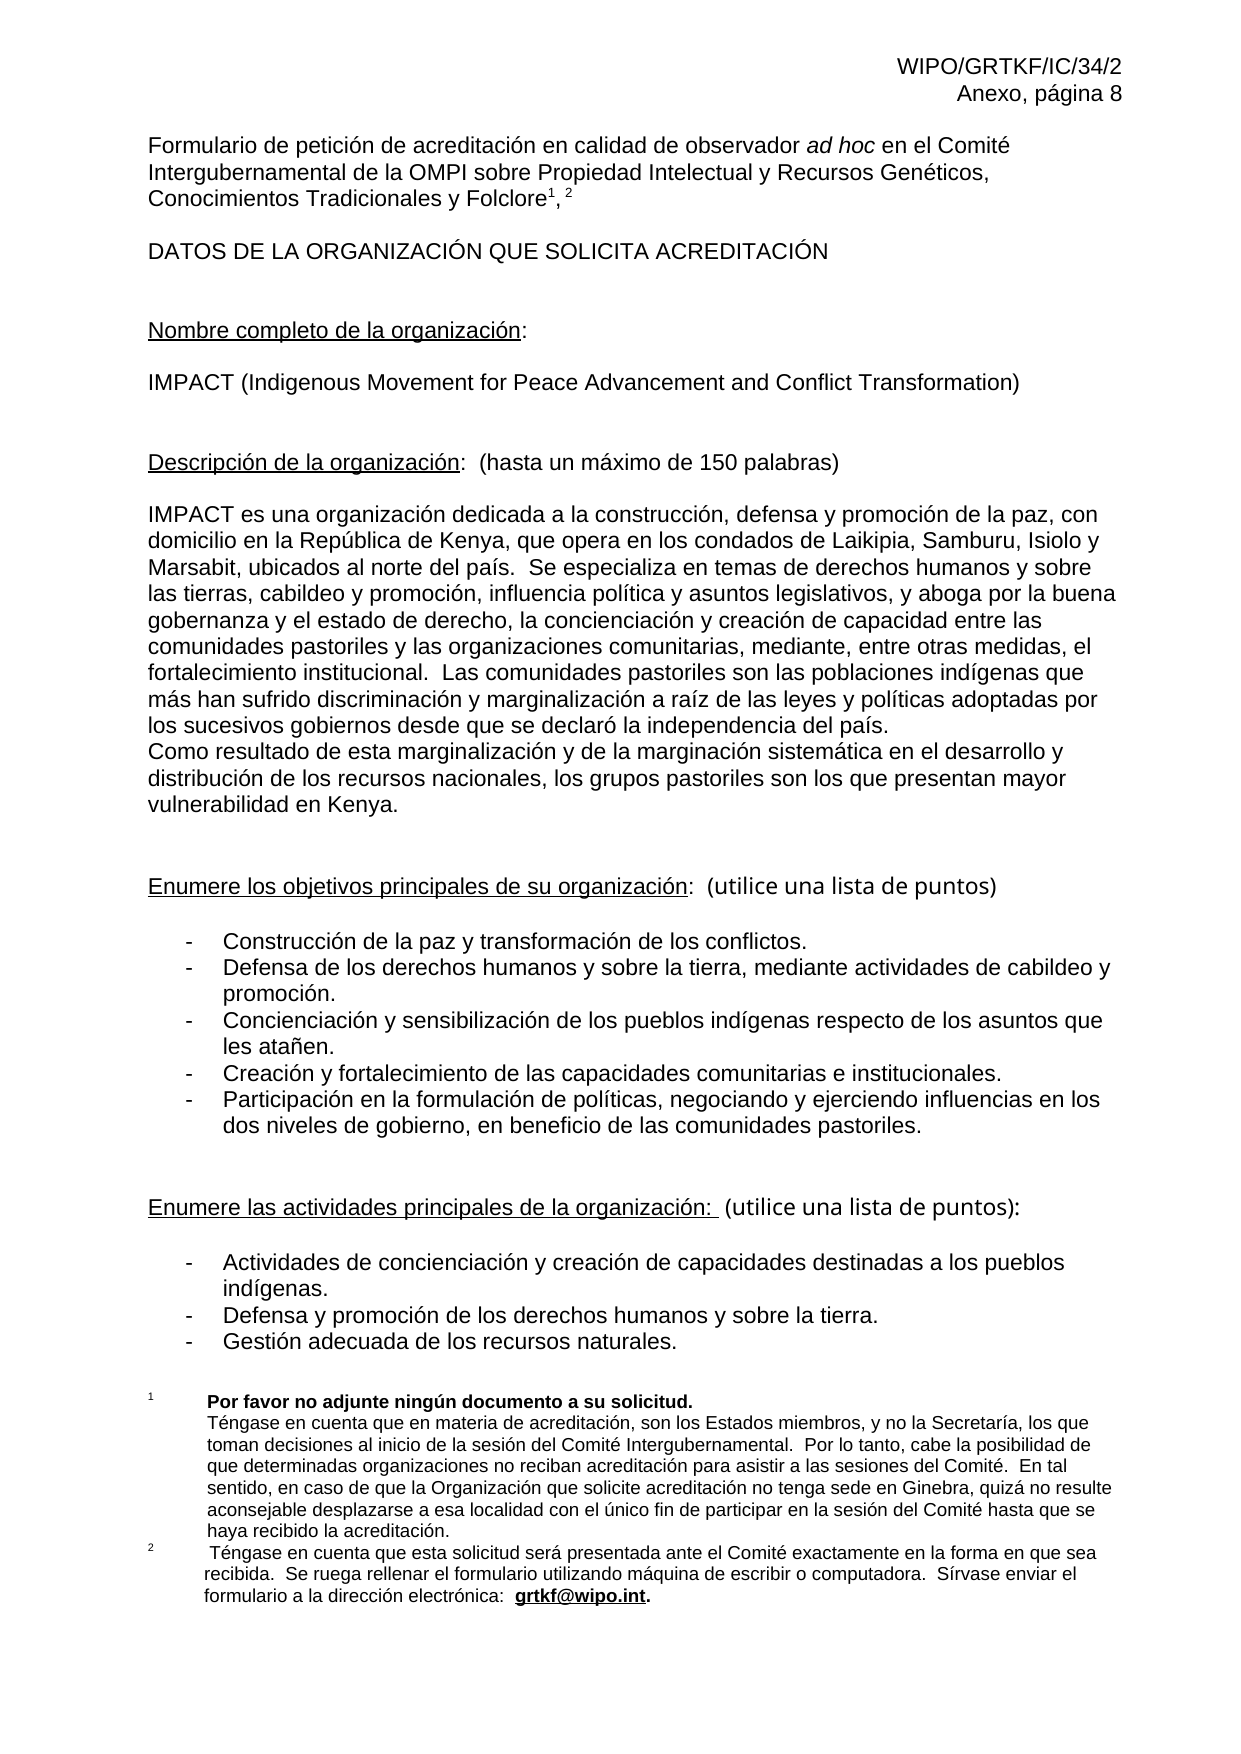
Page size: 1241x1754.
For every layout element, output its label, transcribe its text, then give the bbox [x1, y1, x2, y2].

text Enumere las actividades principales de la organización: (utilice una lista de puntos): [148, 1191, 1122, 1222]
list Participación en la formulación de políticas, negociando y ejerciendo influencias en los dos niveles de gobierno, en beneficio de las comunidades pastoriles. [185, 1086, 1122, 1138]
list Construcción de la paz y transformación de los conflictos. [185, 928, 1122, 954]
list Defensa de los derechos humanos y sobre la tierra, mediante actividades de cabildeo y promoción. [185, 954, 1122, 1007]
text Como resultado de esta marginalización y de la marginación sistemática en el desarrollo y distribución de los recursos nacionales, los grupos pastoriles son los que presentan mayor vulnerabilidad en Kenya. [148, 738, 1122, 817]
text IMPACT es una organización dedicada a la construcción, defensa y promoción de la paz, con domicilio en la República de Kenya, que opera en los condados de Laikipia, Samburu, Isiolo y Marsabit, ubicados al norte del país. Se especializa en temas de derechos humanos y sobre las tierras, cabildeo y promoción, influencia política y asuntos legislativos, y aboga por la buena gobernanza y el estado de derecho, la concienciación y creación de capacidad entre las comunidades pastoriles y las organizaciones comunitarias, mediante, entre otras medidas, el fortalecimiento institucional. Las comunidades pastoriles son las poblaciones indígenas que más han sufrido discriminación y marginalización a raíz de las leyes y políticas adoptadas por los sucesivos gobiernos desde que se declaró la independencia del país. [148, 501, 1122, 738]
text Formulario de petición de acreditación en calidad de observador ad hoc en el Comité Intergubernamental de la OMPI sobre Propiedad Intelectual y Recursos Genéticos, Conocimientos Tradicionales y Folclore, [148, 132, 1124, 211]
list Creación y fortalecimiento de las capacidades comunitarias e institucionales. [185, 1059, 1122, 1086]
list Concienciación y sensibilización de los pueblos indígenas respecto de los asuntos que les atañen. [185, 1007, 1122, 1059]
text Enumere los objetivos principales de su organización: (utilice una lista de puntos) [148, 870, 1122, 901]
text Descripción de la organización: (hasta un máximo de 150 palabras) [148, 448, 1124, 475]
text Nombre completo de la organización: [148, 317, 1122, 343]
text IMPACT (Indigenous Movement for Peace Advancement and Conflict Transformation) [148, 369, 1122, 396]
text DATOS DE LA ORGANIZACIÓN QUE SOLICITA ACREDITACIÓN [148, 238, 1122, 264]
list Actividades de concienciación y creación de capacidades destinadas a los pueblos indígenas. [185, 1249, 1122, 1302]
list Defensa y promoción de los derechos humanos y sobre la tierra. [185, 1302, 1122, 1328]
list Gestión adecuada de los recursos naturales. [185, 1328, 1122, 1354]
